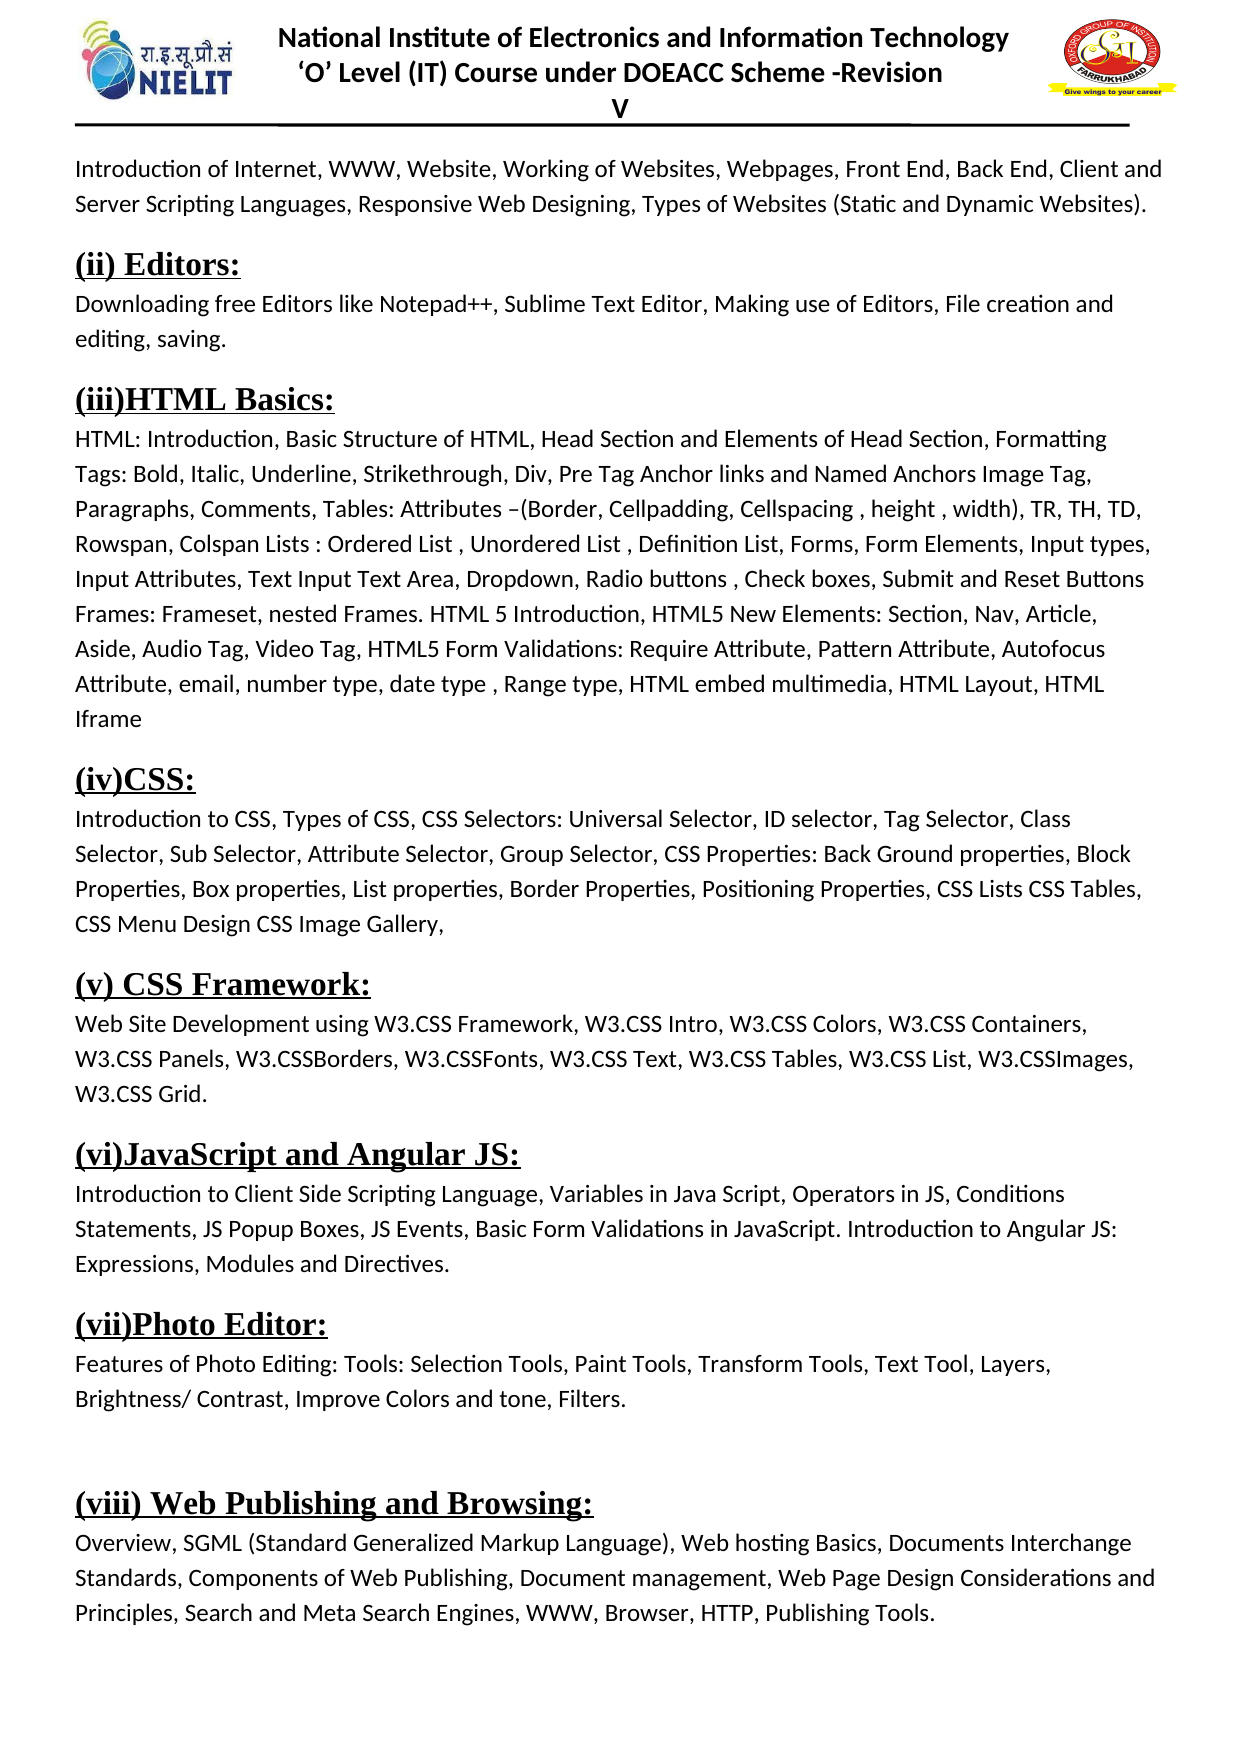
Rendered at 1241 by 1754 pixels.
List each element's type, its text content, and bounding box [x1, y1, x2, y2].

text Features of Photo Editing: Tools: Selection Tools, Paint Tools, Transform Tools, Text Tool, Layers, Brightness/ Contrast, Improve Colors and tone, Filters. [75, 1348, 1165, 1413]
text (iv)CSS: [75, 759, 1165, 798]
text Introduction to Client Side Scripting Language, Variables in Java Script, Operators in JS, Conditions Statements, JS Popup Boxes, JS Events, Basic Form Validations in JavaScript. Introduction to Angular JS: Expressions, Modules and Directives. [75, 1178, 1165, 1279]
text Overview, SGML (Standard Generalized Markup Language), Web hosting Basics, Documents Interchange Standards, Components of Web Publishing, Document management, Web Page Design Considerations and Principles, Search and Meta Search Engines, WWW, Browser, HTTP, Publishing Tools. [75, 1527, 1165, 1627]
text (vii)Photo Editor: [75, 1304, 1165, 1342]
text HTML: Introduction, Basic Structure of HTML, Head Section and Elements of Head Section, Formatting Tags: Bold, Italic, Underline, Strikethrough, Div, Pre Tag Anchor links and Named Anchors Image Tag, Paragraphs, Comments, Tables: Attributes –(Border, Cellpadding, Cellspacing , height , width), TR, TH, TD, Rowspan, Colspan Lists : Ordered List , Unordered List , Definition List, Forms, Form Elements, Input types, Input Attributes, Text Input Text Area, Dropdown, Radio buttons , Check boxes, Submit and Reset Buttons Frames: Frameset, nested Frames. HTML 5 Introduction, HTML5 New Elements: Section, Nav, Article, Aside, Audio Tag, Video Tag, HTML5 Form Validations: Require Attribute, Pattern Attribute, Autofocus Attribute, email, number type, date type , Range type, HTML embed multimedia, HTML Layout, HTML Iframe [75, 423, 1165, 734]
text (iii)HTML Basics: [75, 379, 1165, 418]
text (viii) Web Publishing and Browsing: [75, 1483, 1165, 1521]
picture [1046, 18, 1179, 96]
text Web Site Development using W3.CSS Framework, W3.CSS Intro, W3.CSS Colors, W3.CSS Containers, W3.CSS Panels, W3.CSSBorders, W3.CSSFonts, W3.CSS Text, W3.CSS Tables, W3.CSS List, W3.CSSImages, W3.CSS Grid. [75, 1008, 1165, 1109]
text Introduction of Internet, WWW, Website, Working of Websites, Webpages, Front End, Back End, Client and Server Scripting Languages, Responsive Web Designing, Types of Websites (Static and Dynamic Websites). [75, 154, 1165, 219]
text (vi)JavaScript and Angular JS: [75, 1134, 1165, 1172]
text Downloading free Editors like Notepad++, Sublime Text Editor, Making use of Editors, File creation and editing, saving. [75, 288, 1165, 354]
text (ii) Editors: [75, 244, 1165, 283]
text (v) CSS Framework: [75, 964, 1165, 1002]
text Introduction to CSS, Types of CSS, CSS Selectors: Universal Selector, ID selector, Tag Selector, Class Selector, Sub Selector, Attribute Selector, Group Selector, CSS Properties: Back Ground properties, Block Properties, Box properties, List properties, Border Properties, Positioning Properties, CSS Lists CSS Tables, CSS Menu Design CSS Image Gallery, [75, 803, 1165, 939]
picture [78, 18, 237, 116]
